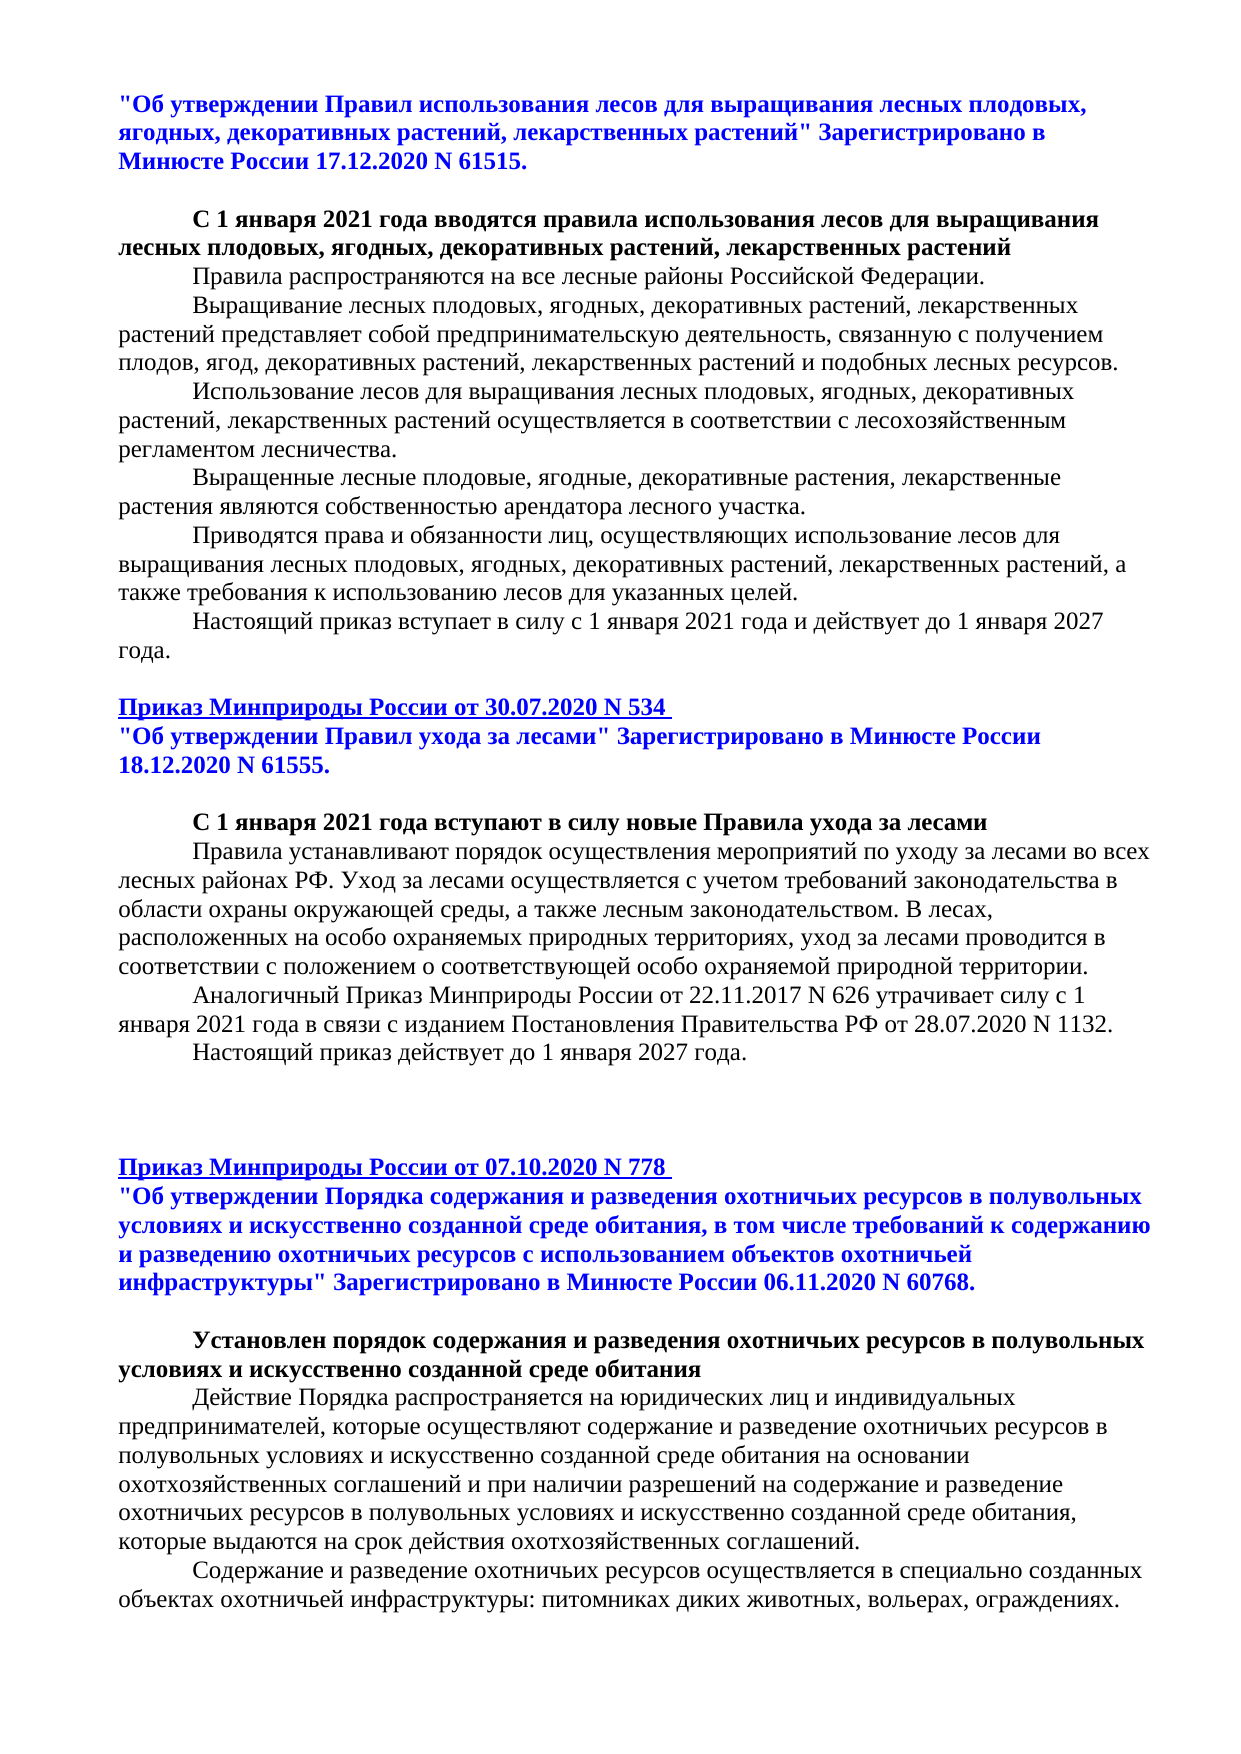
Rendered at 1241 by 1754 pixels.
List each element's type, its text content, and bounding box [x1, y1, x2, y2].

text С 1 января 2021 года вступают в силу новые Правила ухода за лесами [118, 807, 1152, 836]
text Правила устанавливают порядок осуществления мероприятий по уходу за лесами во всех лесных районах РФ. Уход за лесами осуществляется с учетом требований законодательства в области охраны окружающей среды, а также лесным законодательством. В лесах, расположенных на особо охраняемых природных территориях, уход за лесами проводится в соответствии с положением о соответствующей особо охраняемой природной территории. [118, 836, 1152, 980]
text Приказ Минприроды России от 07.10.2020 N 778 [118, 1152, 1152, 1181]
text Настоящий приказ вступает в силу с 1 января 2021 года и действует до 1 января 2027 года. [118, 606, 1152, 664]
text Выращивание лесных плодовых, ягодных, декоративных растений, лекарственных растений представляет собой предпринимательскую деятельность, связанную с получением плодов, ягод, декоративных растений, лекарственных растений и подобных лесных ресурсов. [118, 290, 1152, 376]
text Действие Порядка распространяется на юридических лиц и индивидуальных предпринимателей, которые осуществляют содержание и разведение охотничьих ресурсов в полувольных условиях и искусственно созданной среде обитания на основании охотхозяйственных соглашений и при наличии разрешений на содержание и разведение охотничьих ресурсов в полувольных условиях и искусственно созданной среде обитания, которые выдаются на срок действия охотхозяйственных соглашений. [118, 1382, 1152, 1555]
text Содержание и разведение охотничьих ресурсов осуществляется в специально созданных объектах охотничьей инфраструктуры: питомниках диких животных, вольерах, ограждениях. [118, 1555, 1152, 1612]
text Приводятся права и обязанности лиц, осуществляющих использование лесов для выращивания лесных плодовых, ягодных, декоративных растений, лекарственных растений, а также требования к использованию лесов для указанных целей. [118, 520, 1152, 606]
text Установлен порядок содержания и разведения охотничьих ресурсов в полувольных условиях и искусственно созданной среде обитания [118, 1325, 1152, 1382]
text Использование лесов для выращивания лесных плодовых, ягодных, декоративных растений, лекарственных растений осуществляется в соответствии с лесохозяйственным регламентом лесничества. [118, 376, 1152, 462]
text "Об утверждении Порядка содержания и разведения охотничьих ресурсов в полувольных условиях и искусственно созданной среде обитания, в том числе требований к содержанию и разведению охотничьих ресурсов с использованием объектов охотничьей инфраструктуры" Зарегистрировано в Минюсте России 06.11.2020 N 60768. [118, 1181, 1152, 1296]
text "Об утверждении Правил ухода за лесами" Зарегистрировано в Минюсте России 18.12.2020 N 61555. [118, 721, 1152, 779]
text Приказ Минприроды России от 30.07.2020 N 534 [118, 692, 1152, 721]
text Аналогичный Приказ Минприроды России от 22.11.2017 N 626 утрачивает силу с 1 января 2021 года в связи с изданием Постановления Правительства РФ от 28.07.2020 N 1132. [118, 980, 1152, 1037]
text С 1 января 2021 года вводятся правила использования лесов для выращивания лесных плодовых, ягодных, декоративных растений, лекарственных растений [118, 204, 1152, 261]
text Настоящий приказ действует до 1 января 2027 года. [118, 1037, 1152, 1066]
text Правила распространяются на все лесные районы Российской Федерации. [118, 261, 1152, 290]
text "Об утверждении Правил использования лесов для выращивания лесных плодовых, ягодных, декоративных растений, лекарственных растений" Зарегистрировано в Минюсте России 17.12.2020 N 61515. [118, 89, 1152, 175]
text Выращенные лесные плодовые, ягодные, декоративные растения, лекарственные растения являются собственностью арендатора лесного участка. [118, 462, 1152, 520]
